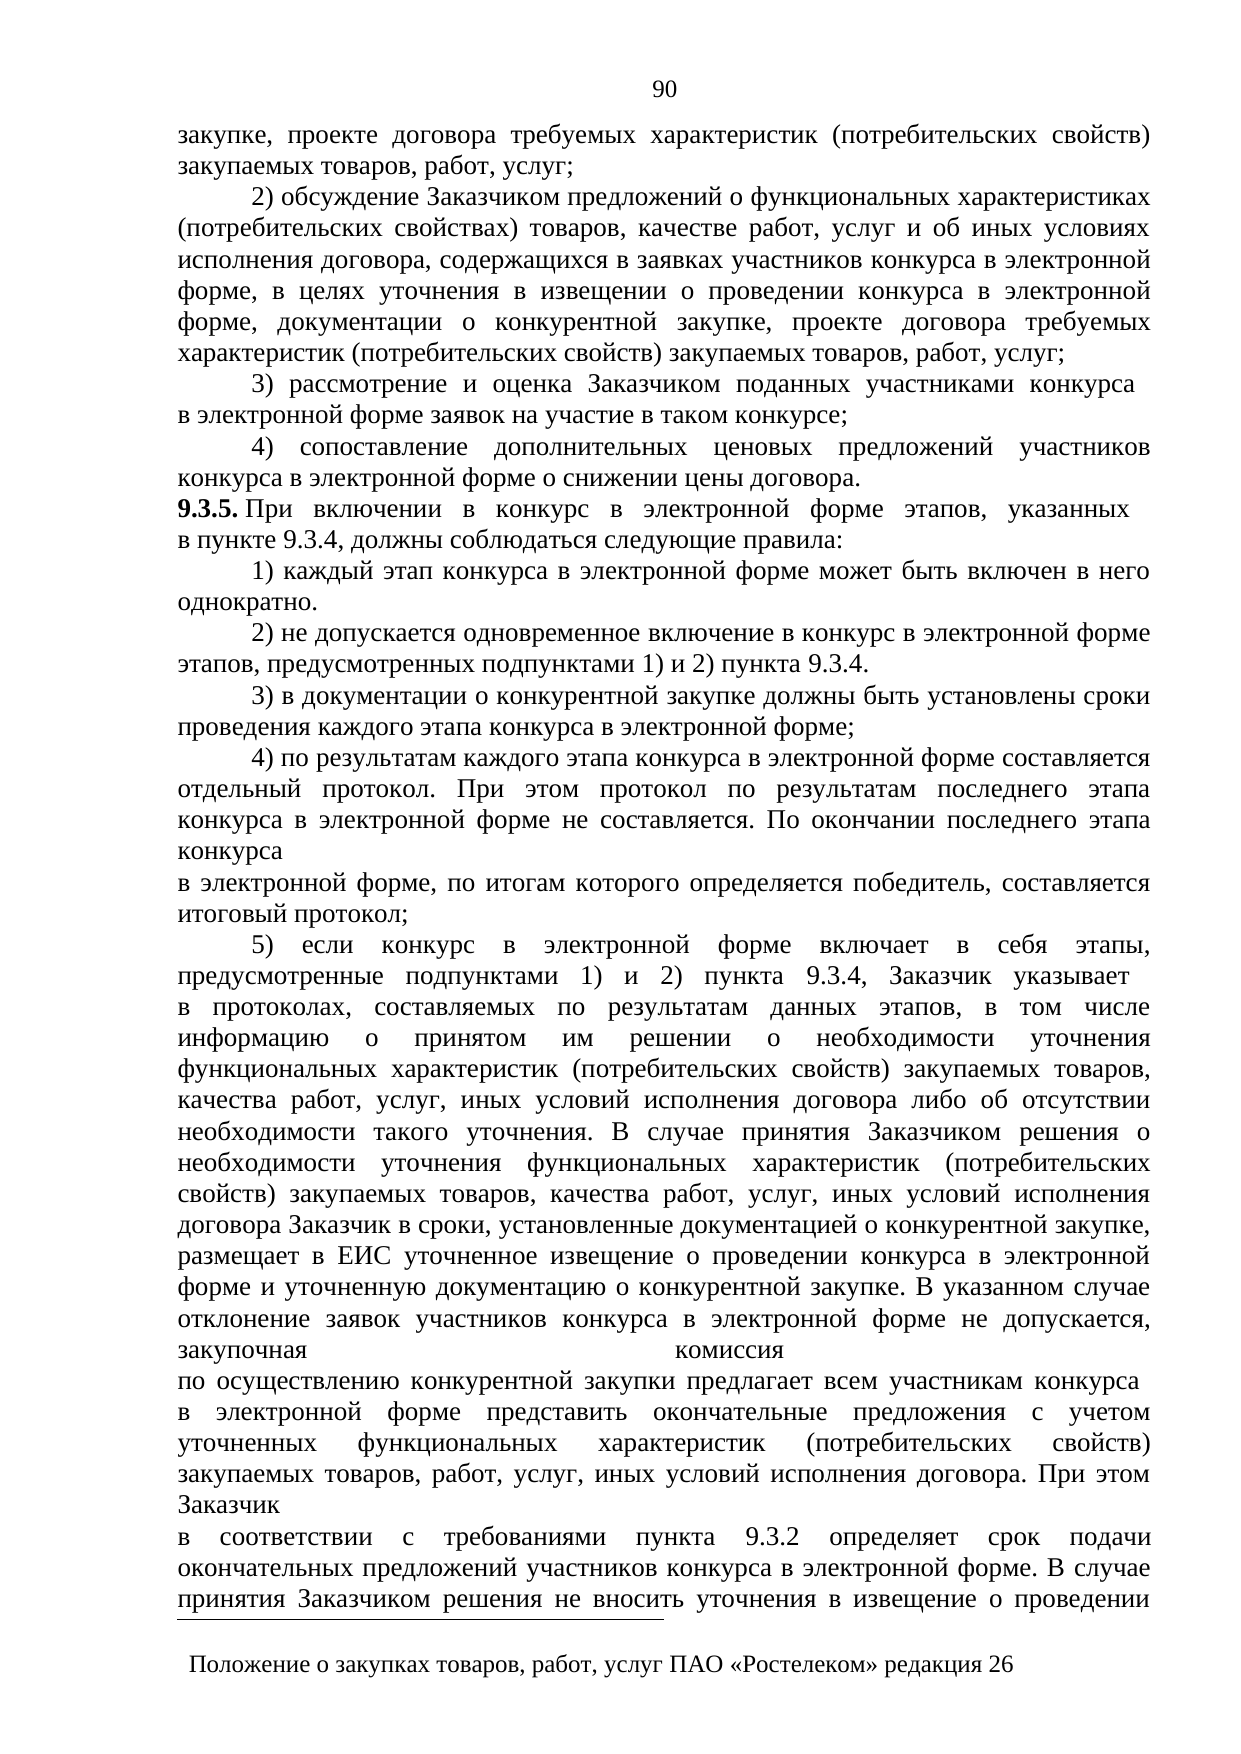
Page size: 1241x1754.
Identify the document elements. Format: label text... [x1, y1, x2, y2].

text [177, 118, 1152, 180]
text 3) рассмотрение и оценка Заказчиком поданных участниками конкурса в электронной форме заявок на участие в таком конкурсе; [177, 367, 1152, 429]
list При включении в конкурс в электронной форме этапов, указанных в пункте 9.3.4, должны соблюдаться следующие правила: [177, 492, 1152, 554]
text 1) каждый этап конкурса в электронной форме может быть включен в него однократно. [177, 554, 1152, 616]
text 3) в документации о конкурентной закупке должны быть установлены сроки проведения каждого этапа конкурса в электронной форме; [177, 679, 1152, 741]
text 2) обсуждение Заказчиком предложений о функциональных характеристиках (потребительских свойствах) товаров, качестве работ, услуг и об иных условиях исполнения договора, содержащихся в заявках участников конкурса в электронной форме, в целях уточнения в извещении о проведении конкурса в электронной форме, документации о конкурентной закупке, проекте договора требуемых характеристик (потребительских свойств) закупаемых товаров, работ, услуг; [177, 180, 1152, 367]
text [177, 928, 1152, 1613]
text 4) по результатам каждого этапа конкурса в электронной форме составляется отдельный протокол. При этом протокол по результатам последнего этапа конкурса в электронной форме не составляется. По окончании последнего этапа конкурса в электронной форме, по итогам которого определяется победитель, составляется итоговый протокол; [177, 741, 1152, 928]
text 4) сопоставление дополнительных ценовых предложений участников конкурса в электронной форме о снижении цены договора. [177, 429, 1152, 492]
text 2) не допускается одновременное включение в конкурс в электронной форме этапов, предусмотренных подпунктами 1) и 2) пункта 9.3.4. [177, 616, 1152, 679]
